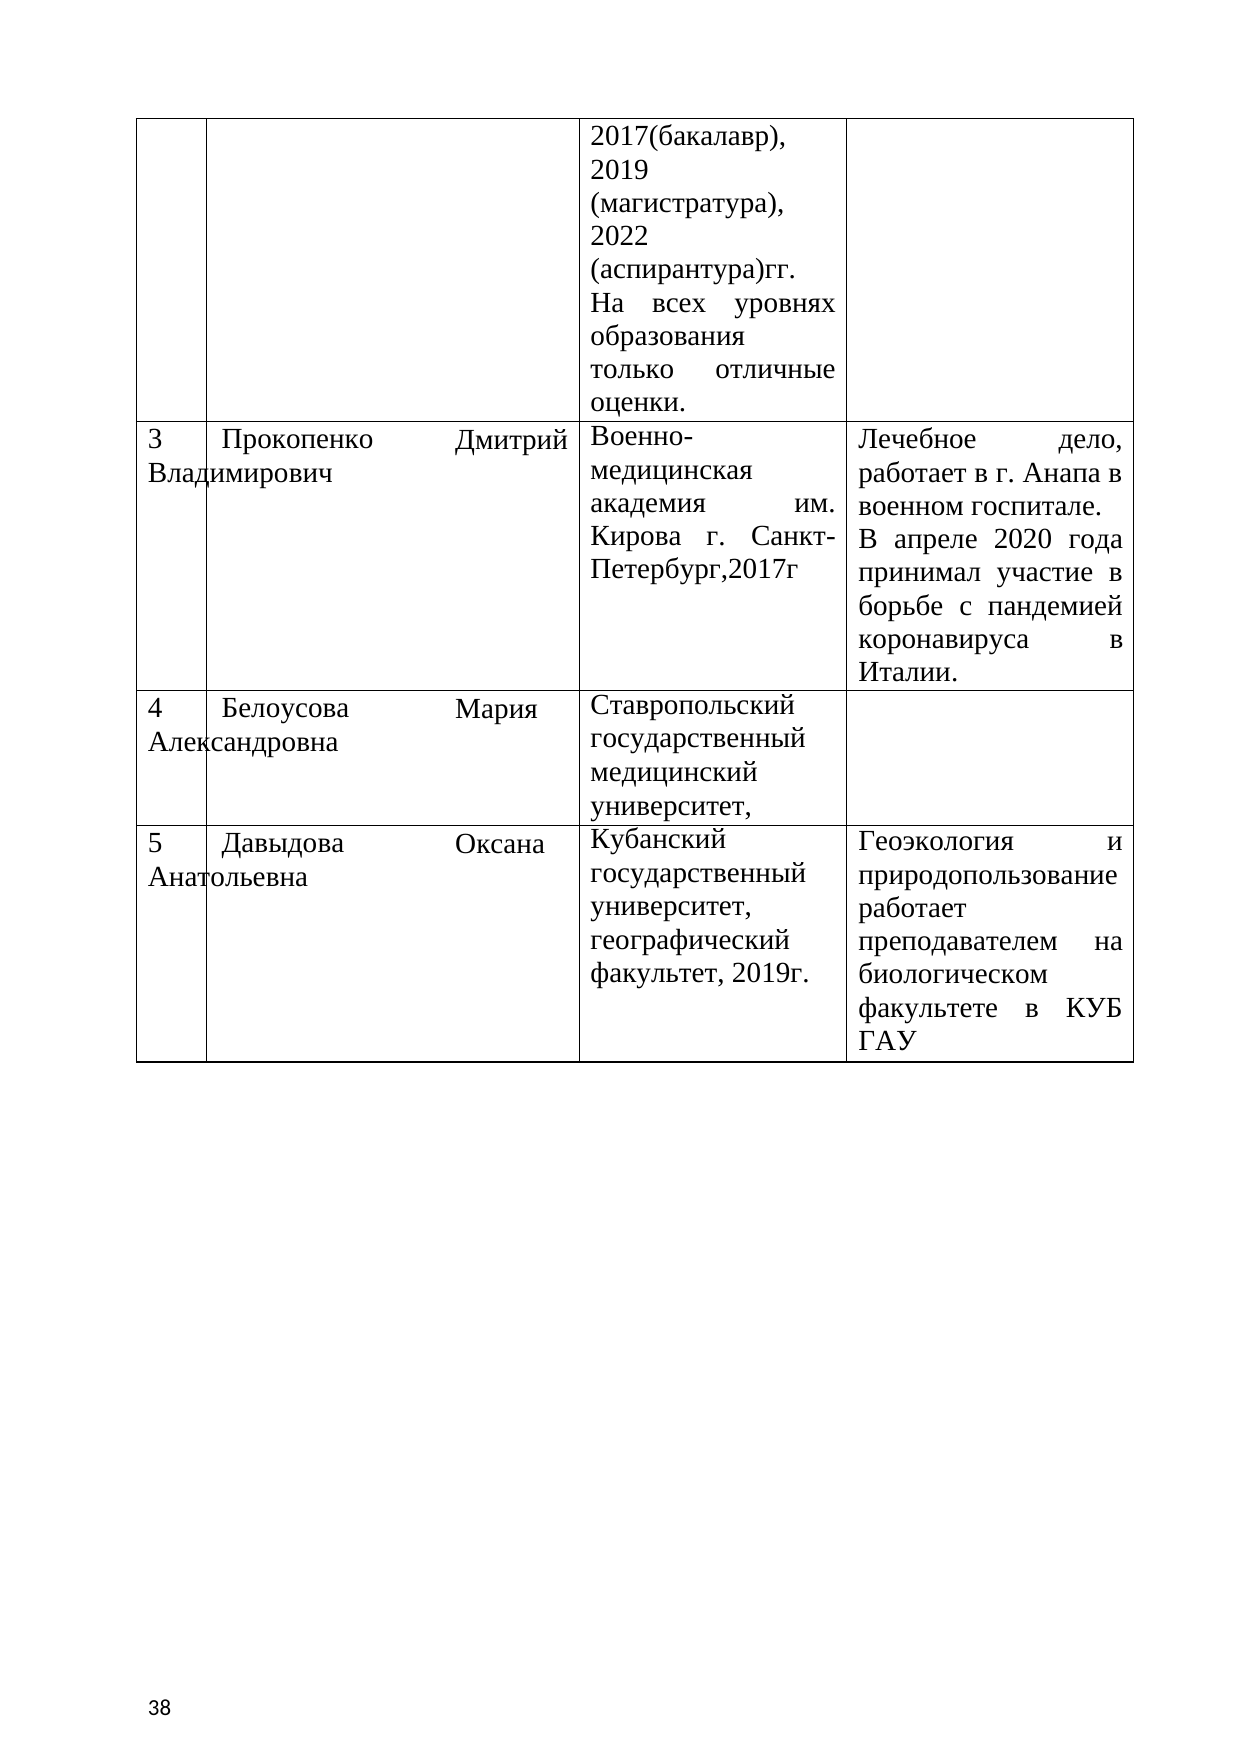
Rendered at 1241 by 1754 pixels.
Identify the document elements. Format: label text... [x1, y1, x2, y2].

text 3 Прокопенко Владимирович [148, 422, 410, 488]
text Ставропольский государственный медицинский университет, Кубанский государственный университет, географический факультет, 2019г. [590, 687, 817, 989]
text 38 [148, 1693, 1154, 1721]
text Мария [455, 692, 570, 725]
text 5 Давыдова Анатольевна [148, 825, 385, 892]
text Оксана [455, 827, 570, 860]
text Дмитрий [455, 422, 570, 456]
text 2017(бакалавр), 2019 (магистратура), 2022 (аспирантура)гг. На всех уровнях образования только отличные оценки. [590, 119, 843, 418]
text 4 Белоусова Александровна [148, 691, 416, 757]
text Геоэкология и природопользование работает преподавателем на биологическом факультете в КУБ ГАУ [858, 824, 1130, 1056]
text Военно-медицинская академия им. Кирова г. Санкт-Петербург,2017г [590, 419, 843, 585]
text Лечебное дело, работает в г. Анапа в военном госпитале. В апреле 2020 года принимал участие в борьбе с пандемией коронавируса в Италии. [858, 422, 1130, 688]
